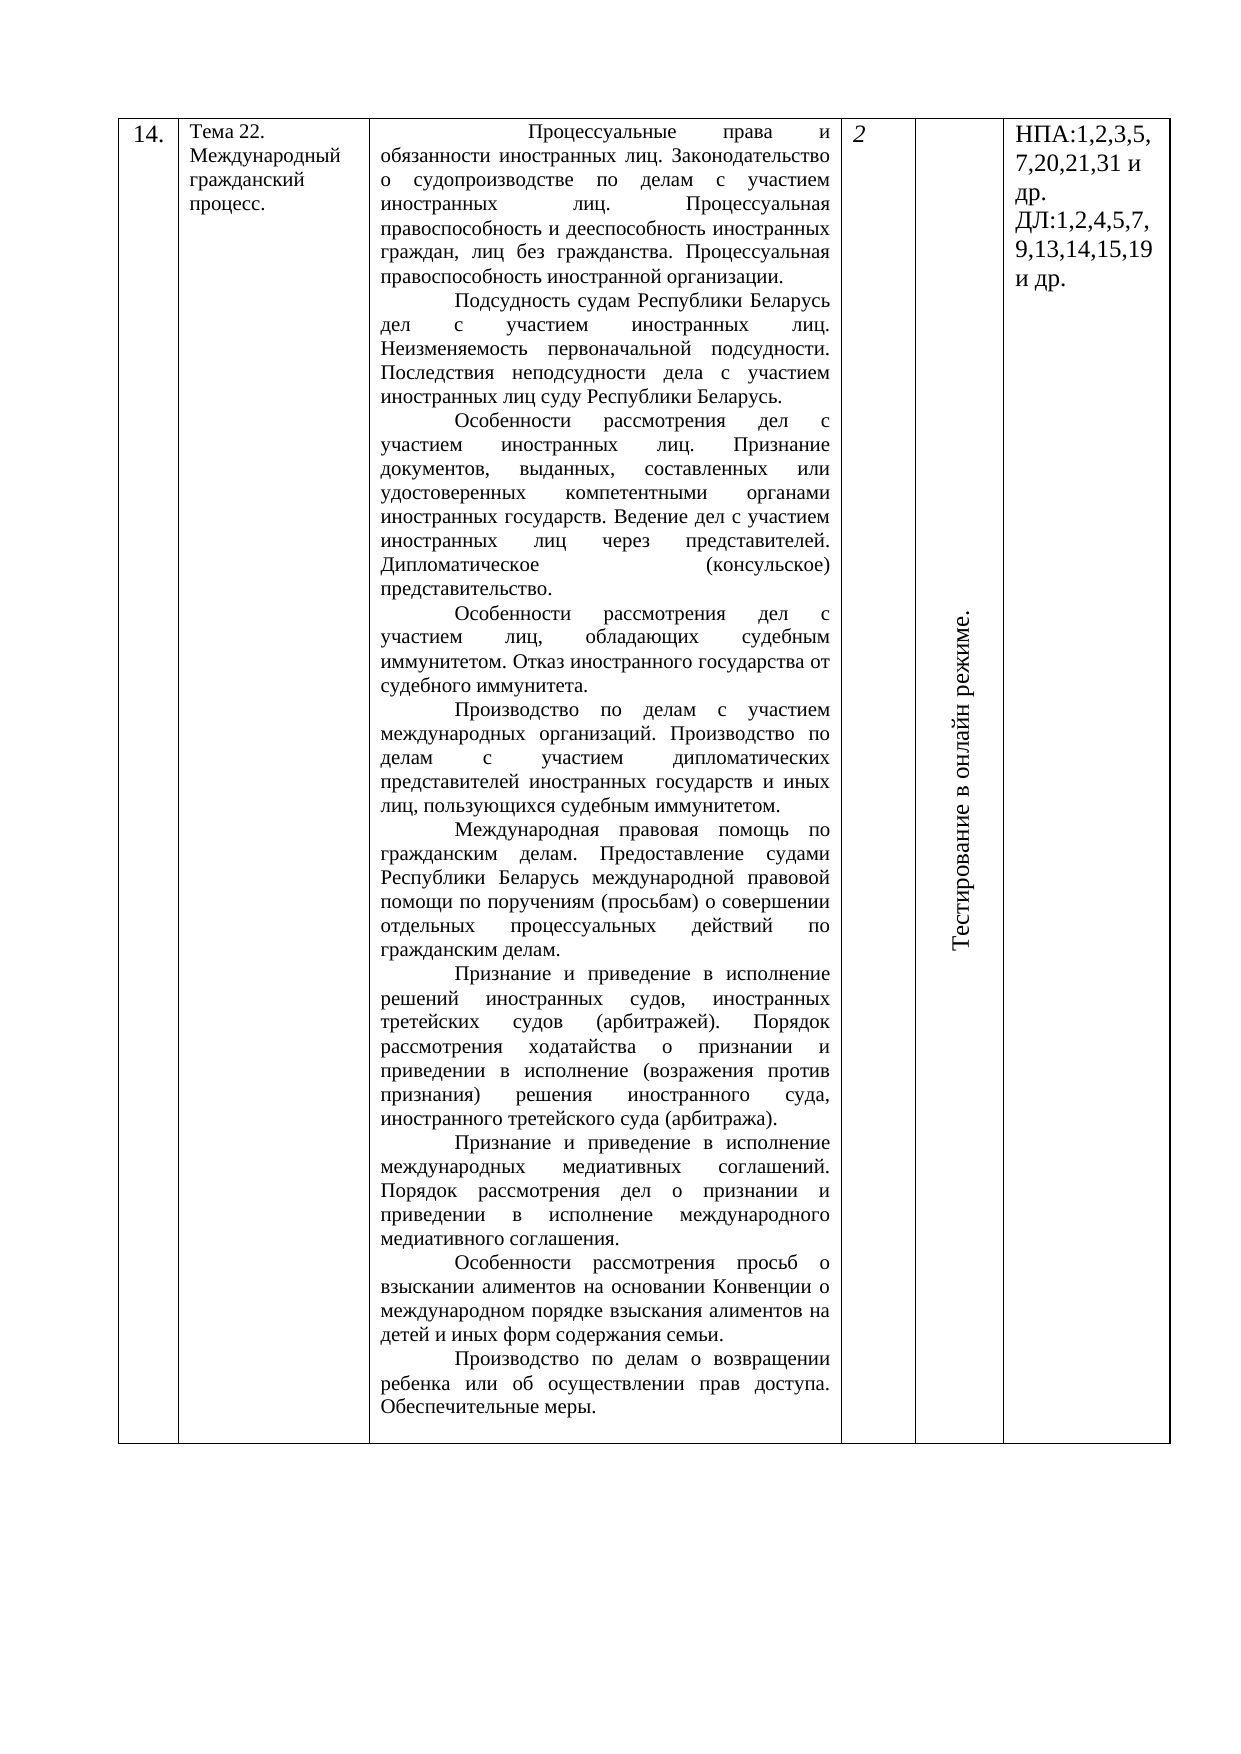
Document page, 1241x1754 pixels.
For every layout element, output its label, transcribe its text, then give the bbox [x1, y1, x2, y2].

table_header 2 [842, 119, 915, 1443]
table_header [916, 119, 1003, 1443]
table_header Процессуальные права и обязанности иностранных лиц. Законодательство о судопроизводстве по делам с участием иностранных лиц. Процессуальная правоспособность и дееспособность иностранных граждан, лиц без гражданства. Процессуальная правоспособность иностранной организации. Подсудность судам Республики Беларусь дел с участием иностранных лиц. Неизменяемость первоначальной подсудности. Последствия неподсудности дела с участием иностранных лиц суду Республики Беларусь. Особенности рассмотрения дел с участием иностранных лиц. Признание документов, выданных, составленных или удостоверенных компетентными органами иностранных государств. Ведение дел с участием иностранных лиц через представителей. Дипломатическое (консульское) представительство. Особенности рассмотрения дел с участием лиц, обладающих судебным иммунитетом. Отказ иностранного государства от судебного иммунитета. Производство по делам с участием международных организаций. Производство по делам с участием дипломатических представителей иностранных государств и иных лиц, пользующихся судебным иммунитетом. Международная правовая помощь по гражданским делам. Предоставление судами Республики Беларусь международной правовой помощи по поручениям (просьбам) о совершении отдельных процессуальных действий по гражданским делам. Признание и приведение в исполнение решений иностранных судов, иностранных третейских судов (арбитражей). Порядок рассмотрения ходатайства о признании и приведении в исполнение (возражения против признания) решения иностранного суда, иностранного третейского суда (арбитража). Признание и приведение в исполнение международных медиативных соглашений. Порядок рассмотрения дел о признании и приведении в исполнение международного медиативного соглашения. Особенности рассмотрения просьб о взыскании алиментов на основании Конвенции о международном порядке взыскания алиментов на детей и иных форм содержания семьи. Производство по делам о возвращении ребенка или об осуществлении прав доступа. Обеспечительные меры. [370, 119, 841, 1443]
table_header 14. [119, 119, 178, 1443]
table_header НПА:1,2,3,5,7,20,21,31 и др. ДЛ:1,2,4,5,7,9,13,14,15,19 и др. [1004, 119, 1169, 1443]
table_header Тема 22. Международный гражданский процесс. [179, 119, 369, 1443]
